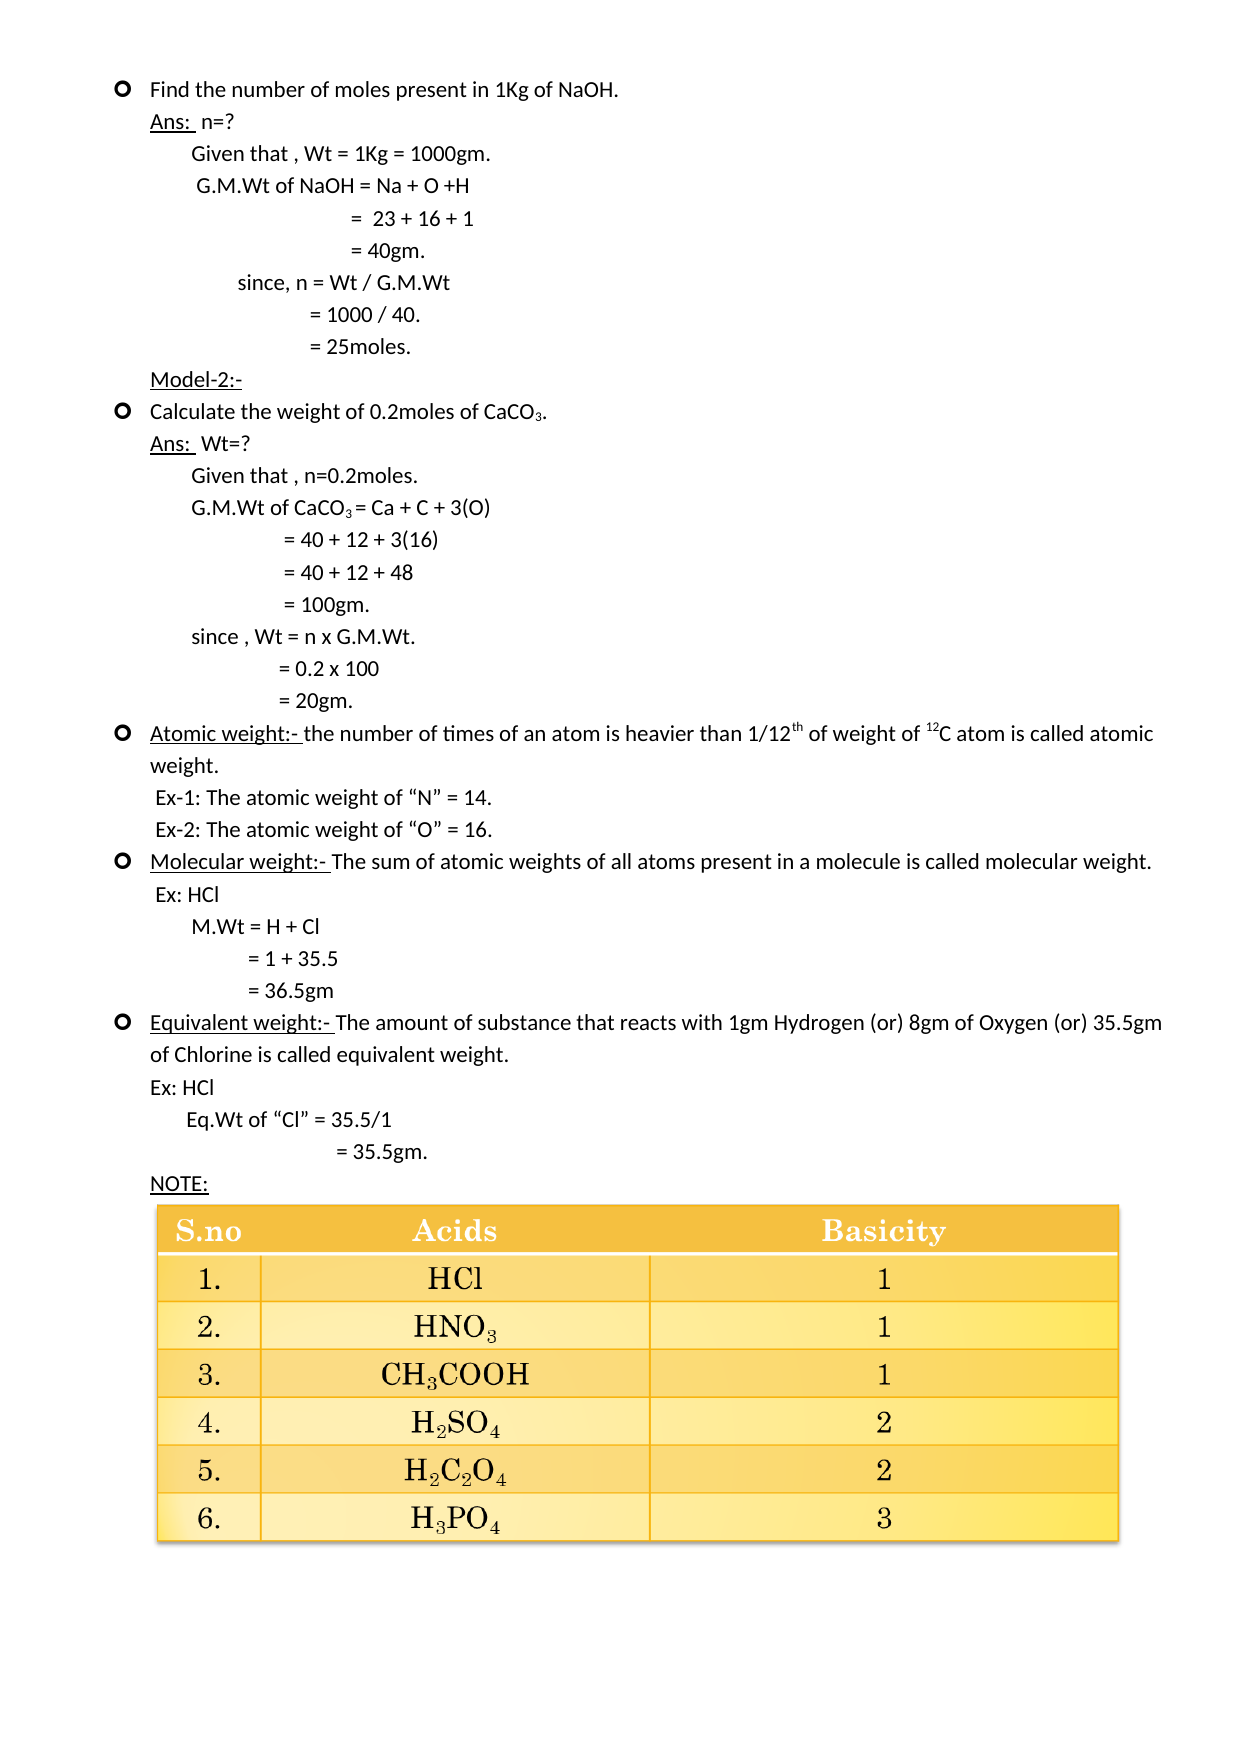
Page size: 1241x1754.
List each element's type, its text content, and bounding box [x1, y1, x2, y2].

text = 1000 / 40. [150, 300, 1165, 328]
list Find the number of moles present in 1Kg of NaOH. [112, 75, 1165, 103]
text = 36.5gm [150, 976, 1165, 1004]
text Ex: HCl [150, 880, 1165, 908]
text = 40gm. [150, 236, 1165, 264]
text since, n = Wt / G.M.Wt [150, 268, 1165, 296]
text = 20gm. [150, 687, 1165, 714]
list Atomic weight:- the number of times of an atom is heavier than 1/12th of weight of 12C atom is called atomic weight. [112, 719, 1165, 779]
text = 23 + 16 + 1 [150, 204, 1165, 232]
text = 35.5gm. [150, 1137, 1165, 1165]
text Ans: n=? [150, 107, 1165, 135]
text G.M.Wt of NaOH = Na + O +H [150, 172, 1165, 199]
text since , Wt = n x G.M.Wt. [150, 622, 1165, 650]
text Given that , Wt = 1Kg = 1000gm. [150, 139, 1165, 167]
list Equivalent weight:- The amount of substance that reacts with 1gm Hydrogen (or) 8gm of Oxygen (or) 35.5gm of Chlorine is called equivalent weight. [112, 1008, 1165, 1069]
text Ex-2: The atomic weight of “O” = 16. [150, 815, 1165, 843]
text NOTE: [150, 1169, 1165, 1197]
picture [150, 1201, 1125, 1552]
text = 40 + 12 + 48 [150, 558, 1165, 586]
text Ex-1: The atomic weight of “N” = 14. [150, 783, 1165, 811]
text Eq.Wt of “Cl” = 35.5/1 [150, 1105, 1165, 1133]
list Calculate the weight of 0.2moles of CaCO3. [112, 397, 1165, 425]
text Given that , n=0.2moles. [150, 461, 1165, 489]
text = 100gm. [150, 590, 1165, 618]
text G.M.Wt of CaCO3 = Ca + C + 3(O) [150, 493, 1165, 521]
list Molecular weight:- The sum of atomic weights of all atoms present in a molecule is called molecular weight. [112, 847, 1165, 876]
text Model-2:- [150, 365, 1165, 393]
text Ex: HCl [150, 1073, 1165, 1101]
text Ans: Wt=? [150, 429, 1165, 457]
text = 1 + 35.5 [150, 944, 1165, 972]
text = 0.2 x 100 [150, 654, 1165, 682]
text = 40 + 12 + 3(16) [150, 526, 1165, 554]
text M.Wt = H + Cl [150, 912, 1165, 940]
text = 25moles. [150, 332, 1165, 361]
